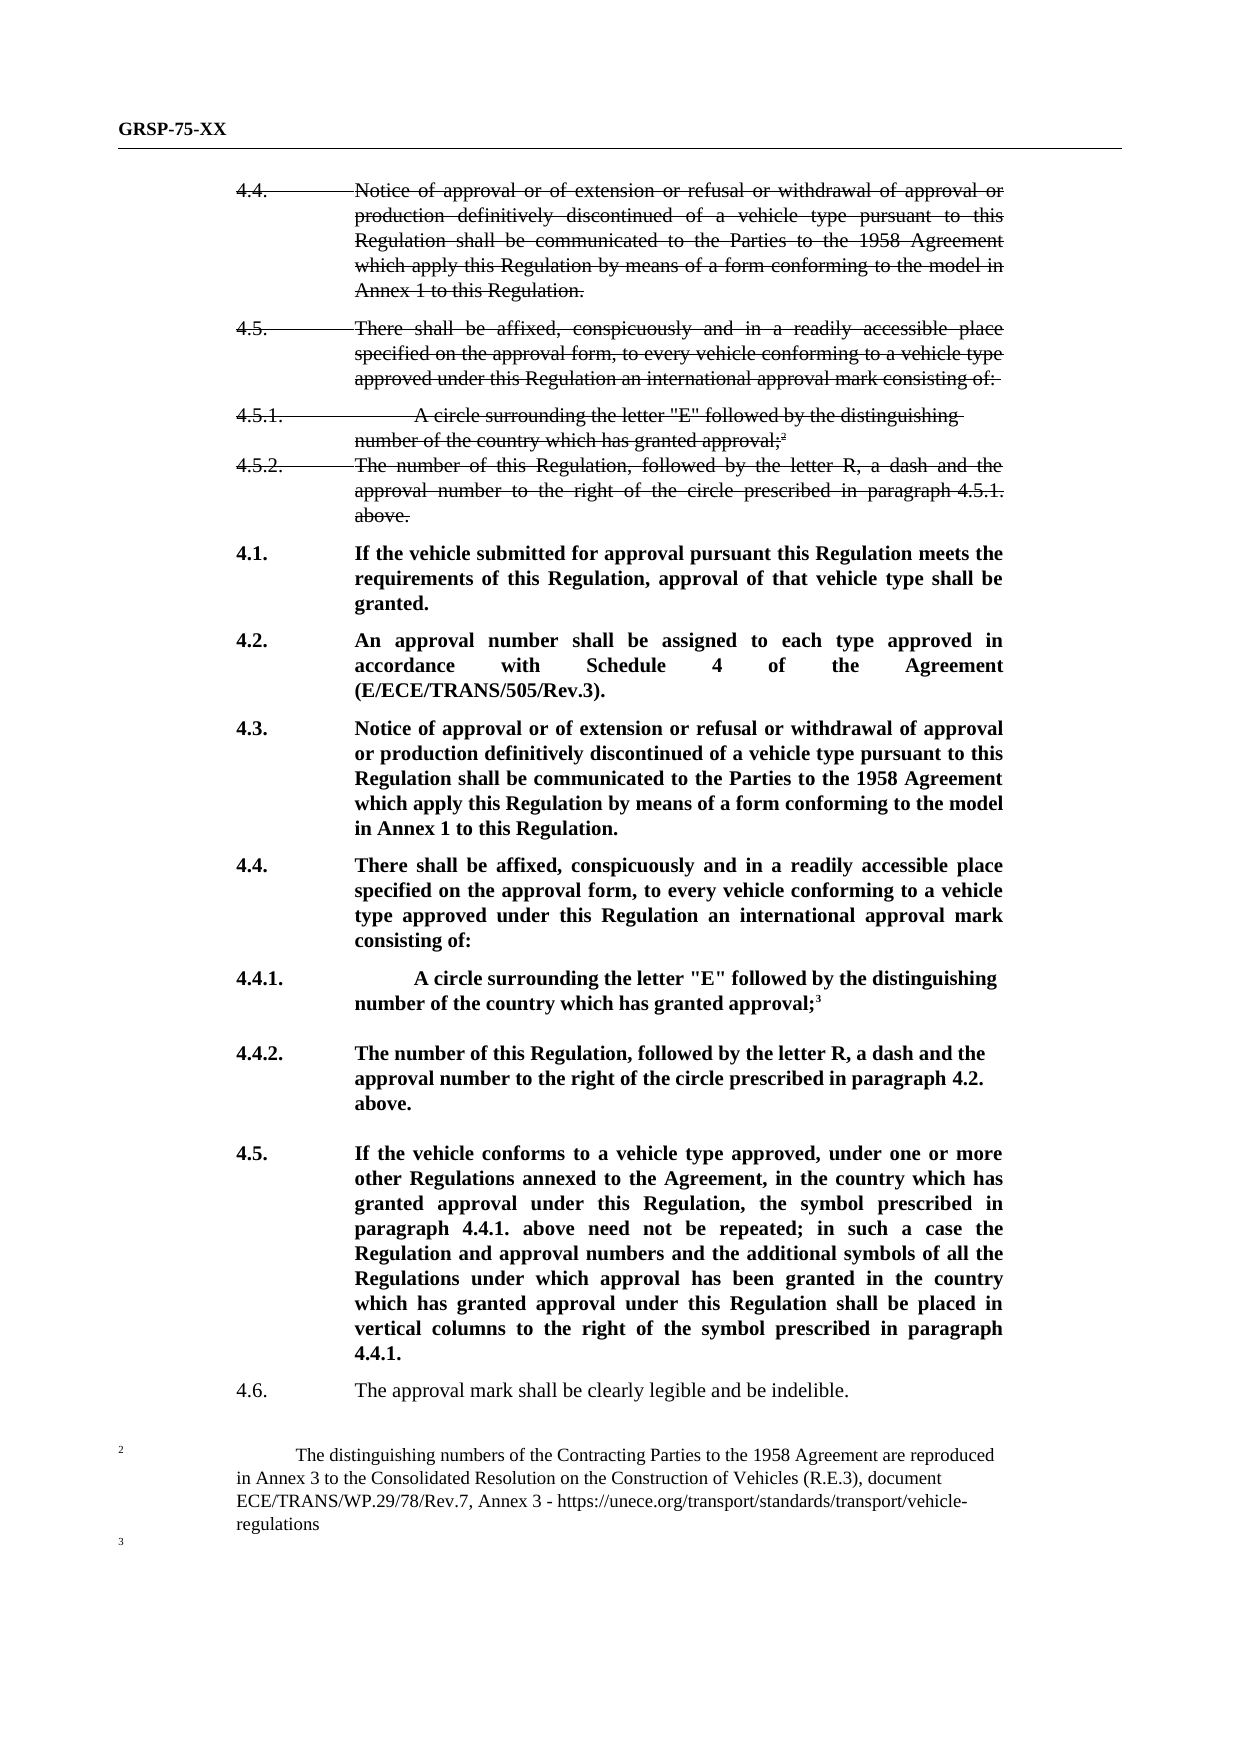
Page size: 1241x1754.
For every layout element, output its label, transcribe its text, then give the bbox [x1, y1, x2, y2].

text 4.5.1. A circle surrounding the letter "E" followed by the distinguishing number of the country which has granted approval; [236, 402, 1004, 452]
text 4.4.2. The number of this Regulation, followed by the letter R, a dash and the approval number to the right of the circle prescribed in paragraph 4.2. above. [236, 1040, 1004, 1115]
text 4.5. If the vehicle conforms to a vehicle type approved, under one or more other Regulations annexed to the Agreement, in the country which has granted approval under this Regulation, the symbol prescribed in paragraph 4.4.1. above need not be repeated; in such a case the Regulation and approval numbers and the additional symbols of all the Regulations under which approval has been granted in the country which has granted approval under this Regulation shall be placed in vertical columns to the right of the symbol prescribed in paragraph 4.4.1. [236, 1140, 1004, 1365]
text 4.4. There shall be affixed, conspicuously and in a readily accessible place specified on the approval form, to every vehicle conforming to a vehicle type approved under this Regulation an international approval mark consisting of: [236, 852, 1004, 952]
text 4.2. An approval number shall be assigned to each type approved in accordance with Schedule 4 of the Agreement (E/ECE/TRANS/505/Rev.3). [236, 627, 1004, 702]
text 4.6. The approval mark shall be clearly legible and be indelible. [236, 1377, 1004, 1402]
text 4.5. There shall be affixed, conspicuously and in a readily accessible place specified on the approval form, to every vehicle conforming to a vehicle type approved under this Regulation an international approval mark consisting of: [236, 330, 1004, 390]
text 4.3. Notice of approval or of extension or refusal or withdrawal of approval or production definitively discontinued of a vehicle type pursuant to this Regulation shall be communicated to the Parties to the 1958 Agreement which apply this Regulation by means of a form conforming to the model in Annex 1 to this Regulation. [236, 715, 1004, 840]
text 4.1. If the vehicle submitted for approval pursuant this Regulation meets the requirements of this Regulation, approval of that vehicle type shall be granted. [236, 540, 1004, 615]
text 4.5.2. The number of this Regulation, followed by the letter R, a dash and the approval number to the right of the circle prescribed in paragraph 4.5.1. above. [236, 452, 1004, 527]
text 4.4. Notice of approval or of extension or refusal or withdrawal of approval or production definitively discontinued of a vehicle type pursuant to this Regulation shall be communicated to the Parties to the 1958 Agreement which apply this Regulation by means of a form conforming to the model in Annex 1 to this Regulation. [236, 192, 1004, 302]
text 4.4.1. A circle surrounding the letter "E" followed by the distinguishing number of the country which has granted approval; [236, 965, 1004, 1015]
